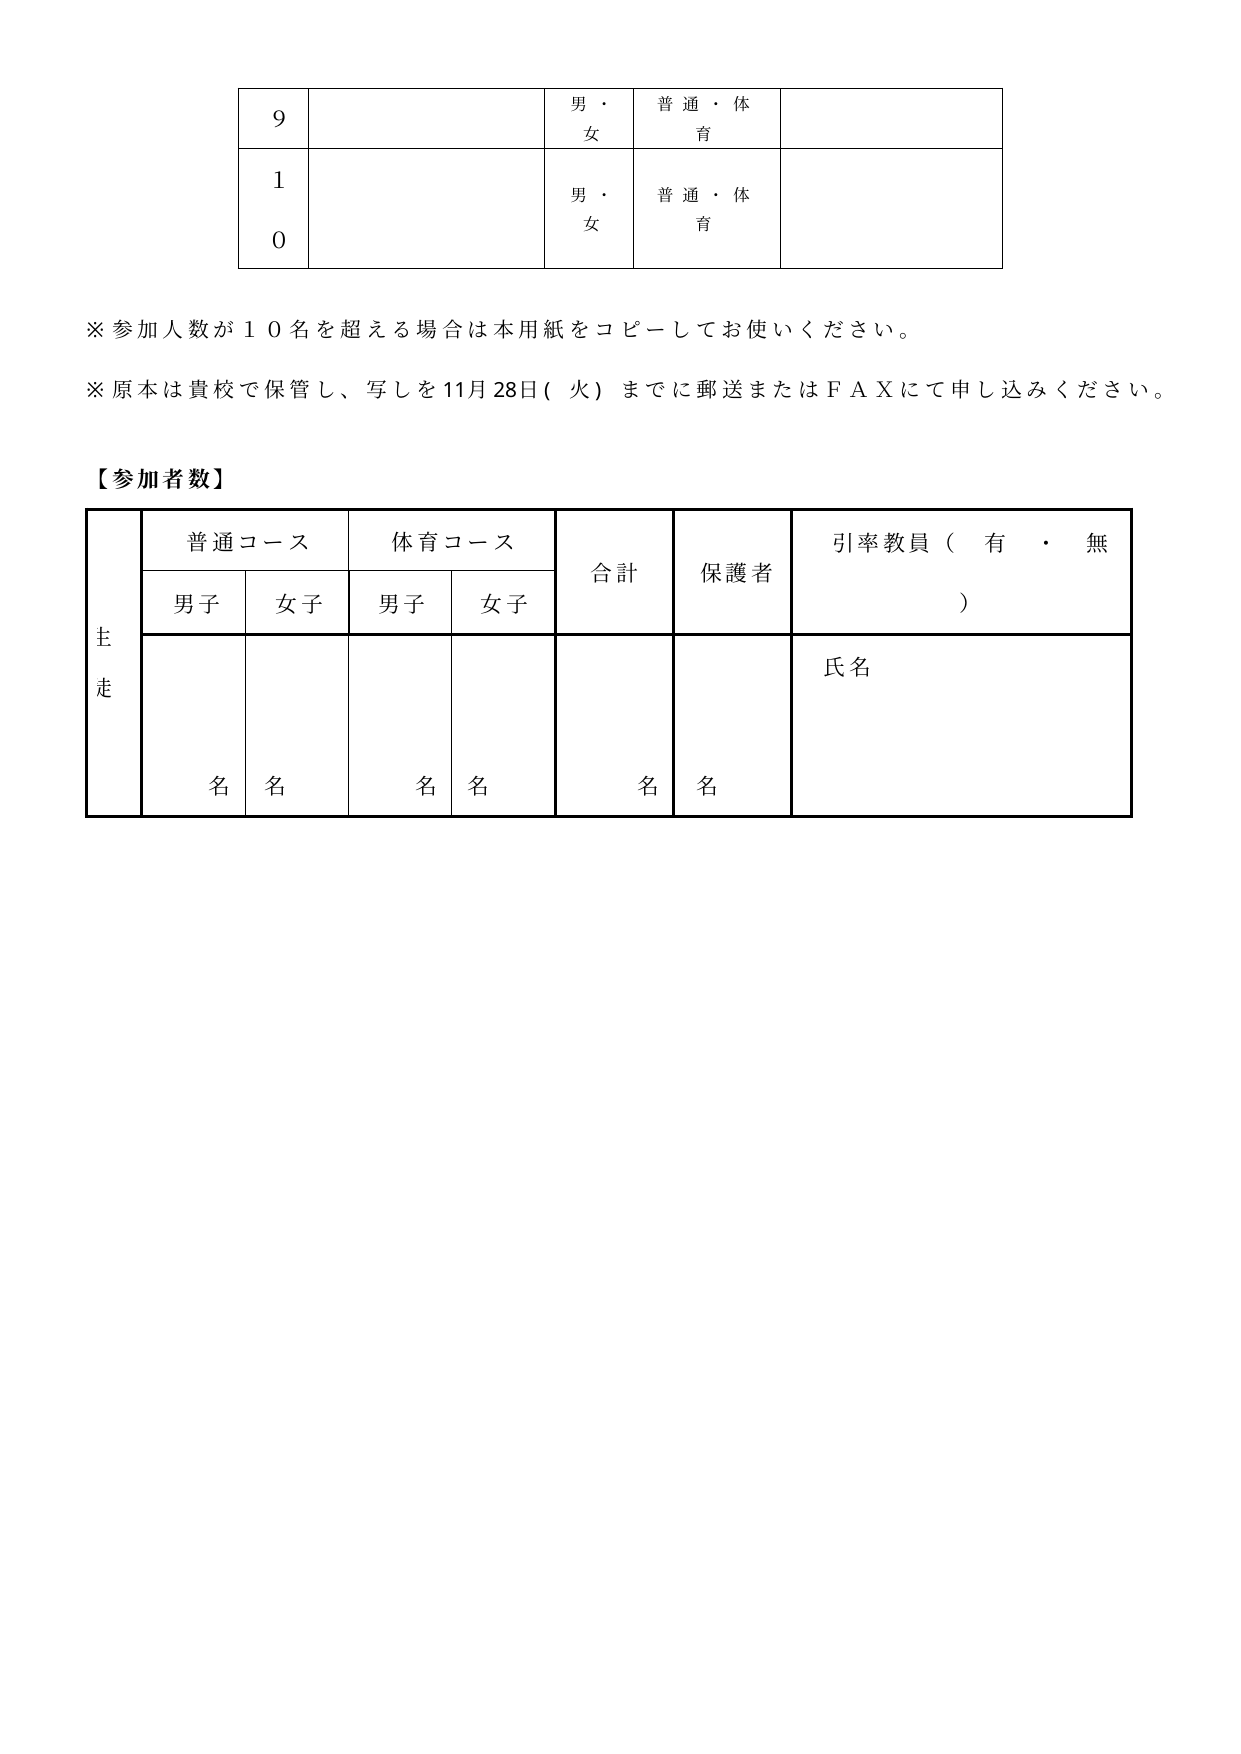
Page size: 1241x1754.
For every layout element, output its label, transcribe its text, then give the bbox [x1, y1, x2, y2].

table_header 引率教員（ 有 ・ 無 ） [793, 511, 1130, 633]
table_cell 普通・体育 [634, 89, 780, 148]
table_cell 名 [557, 636, 672, 815]
table_header 普通コース [143, 511, 348, 570]
table_cell [781, 149, 1002, 268]
table_cell 名 [246, 636, 348, 815]
table_cell ９ [239, 89, 308, 148]
table_cell 普通・体育 [634, 149, 780, 268]
table_header 生 徒 [88, 511, 140, 815]
table_cell 名 [675, 636, 790, 815]
table_header 体育コース [349, 511, 554, 570]
text 【参加者数】 [86, 448, 1154, 508]
table_cell [309, 89, 544, 148]
table_cell 名 [452, 636, 554, 815]
table_cell 男子 [350, 571, 451, 633]
table_cell 男・女 [545, 149, 633, 268]
text ※原本は貴校で保管し、写しを11月28日(火)までに郵送またはＦＡＸにて申し込みください。 [86, 359, 1154, 418]
table_cell 女子 [452, 571, 554, 633]
table_cell 女子 [246, 571, 348, 633]
table_cell 名 [349, 636, 451, 815]
table_cell [781, 89, 1002, 148]
table_cell 男子 [143, 571, 245, 633]
table_cell 氏名 [793, 636, 1130, 815]
table_cell [309, 149, 544, 268]
table_header 保護者 [675, 511, 790, 633]
table_header 合計 [557, 511, 672, 633]
table_cell 男・女 [545, 89, 633, 148]
table_cell 名 [143, 636, 245, 815]
table_cell １０ [239, 149, 308, 268]
text ※参加人数が１０名を超える場合は本用紙をコピーしてお使いください。 [86, 299, 1154, 359]
